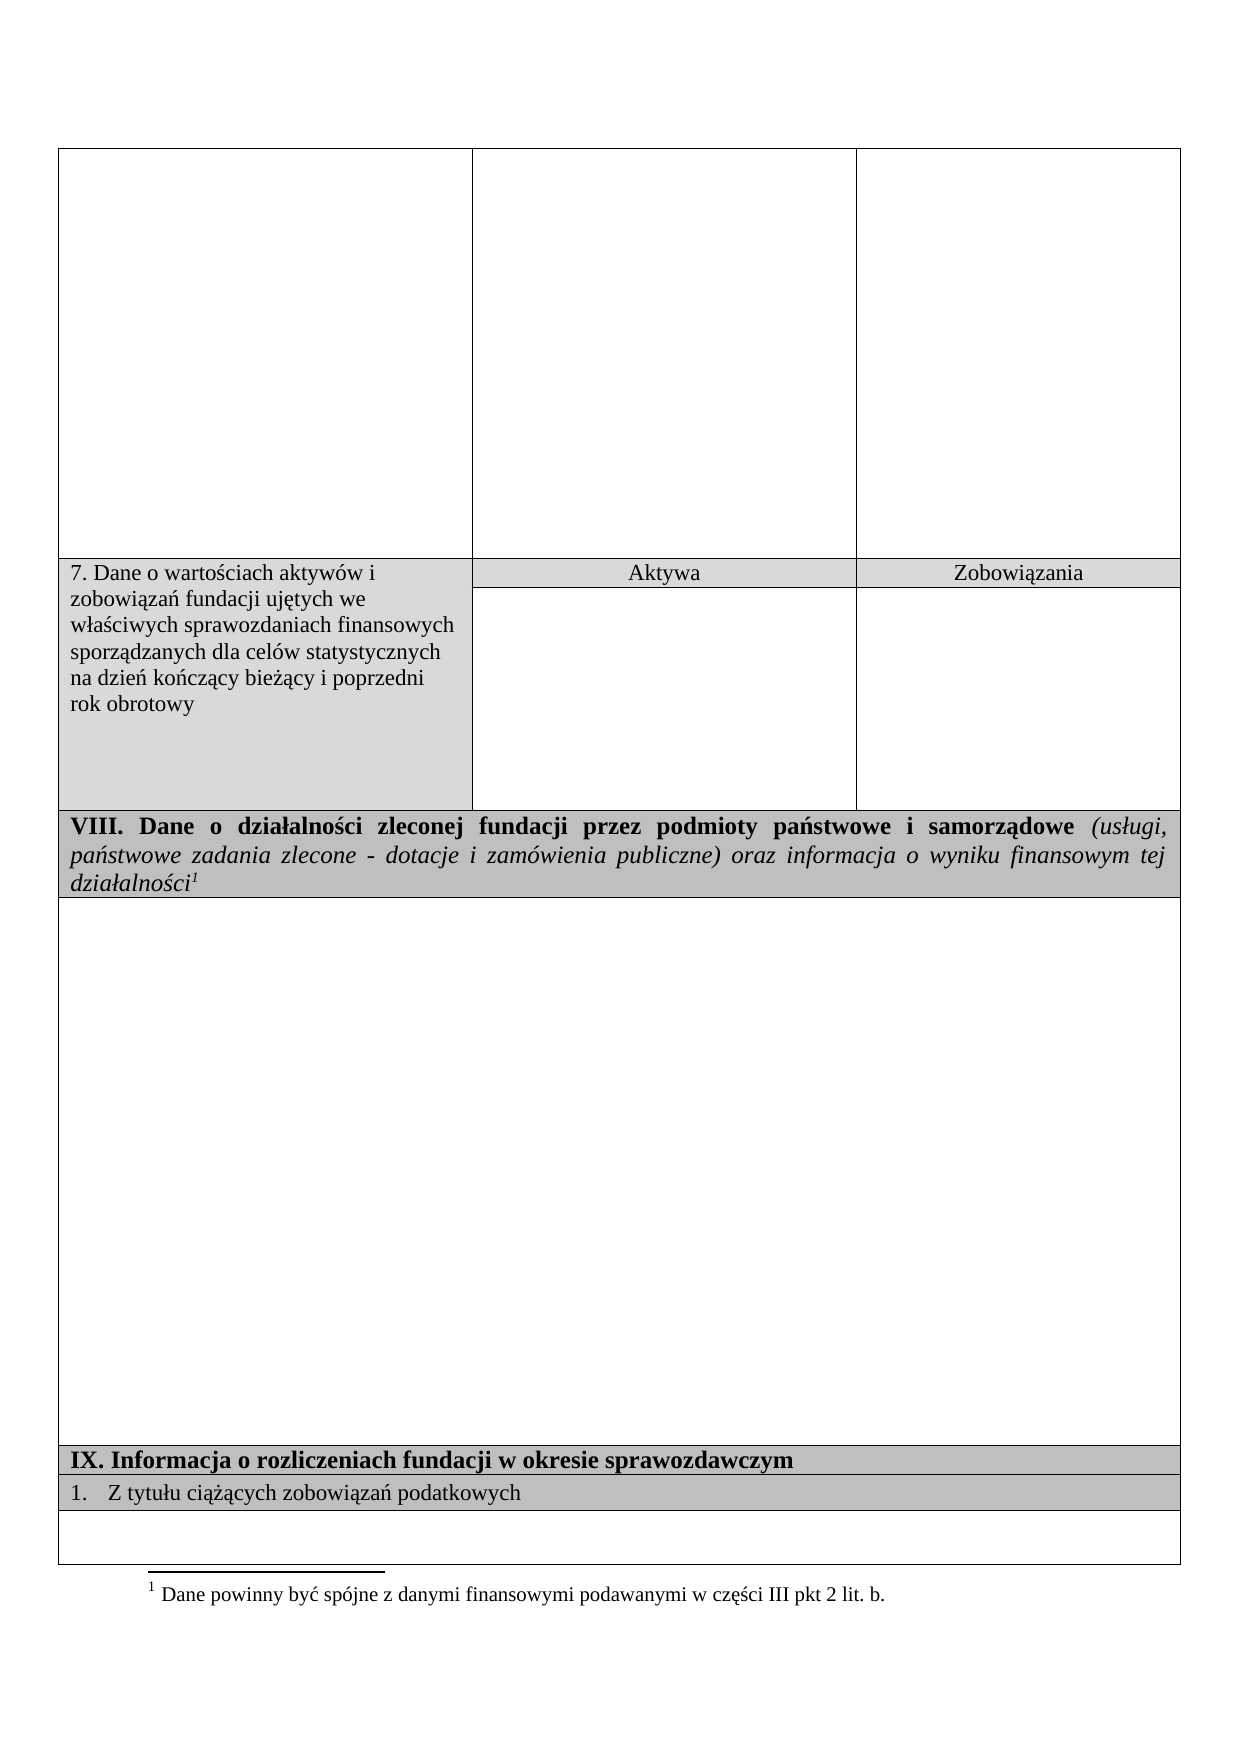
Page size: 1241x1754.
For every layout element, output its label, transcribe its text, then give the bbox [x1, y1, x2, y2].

table_cell VIII. Dane o działalności zleconej fundacji przez podmioty państwowe i samorządowe (usługi, państwowe zadania zlecone - dotacje i zamówienia publiczne) oraz informacja o wyniku finansowym tej działalności [59, 811, 1180, 897]
table_cell [857, 588, 1180, 810]
table_cell [857, 149, 1180, 558]
table_cell [59, 898, 1180, 1444]
table_cell Aktywa [473, 559, 856, 587]
table_cell Z tytułu ciążących zobowiązań podatkowych [59, 1475, 1180, 1510]
table_cell Zobowiązania [857, 559, 1180, 587]
table_cell [59, 1511, 1180, 1564]
table_cell [59, 149, 472, 558]
table_cell [473, 588, 856, 810]
table_cell IX. Informacja o rozliczeniach fundacji w okresie sprawozdawczym [59, 1446, 1180, 1474]
table_cell 7. Dane o wartościach aktywów i zobowiązań fundacji ujętych we właściwych sprawozdaniach finansowych sporządzanych dla celów statystycznych na dzień kończący bieżący i poprzedni rok obrotowy [59, 559, 472, 810]
table_cell [473, 149, 856, 558]
